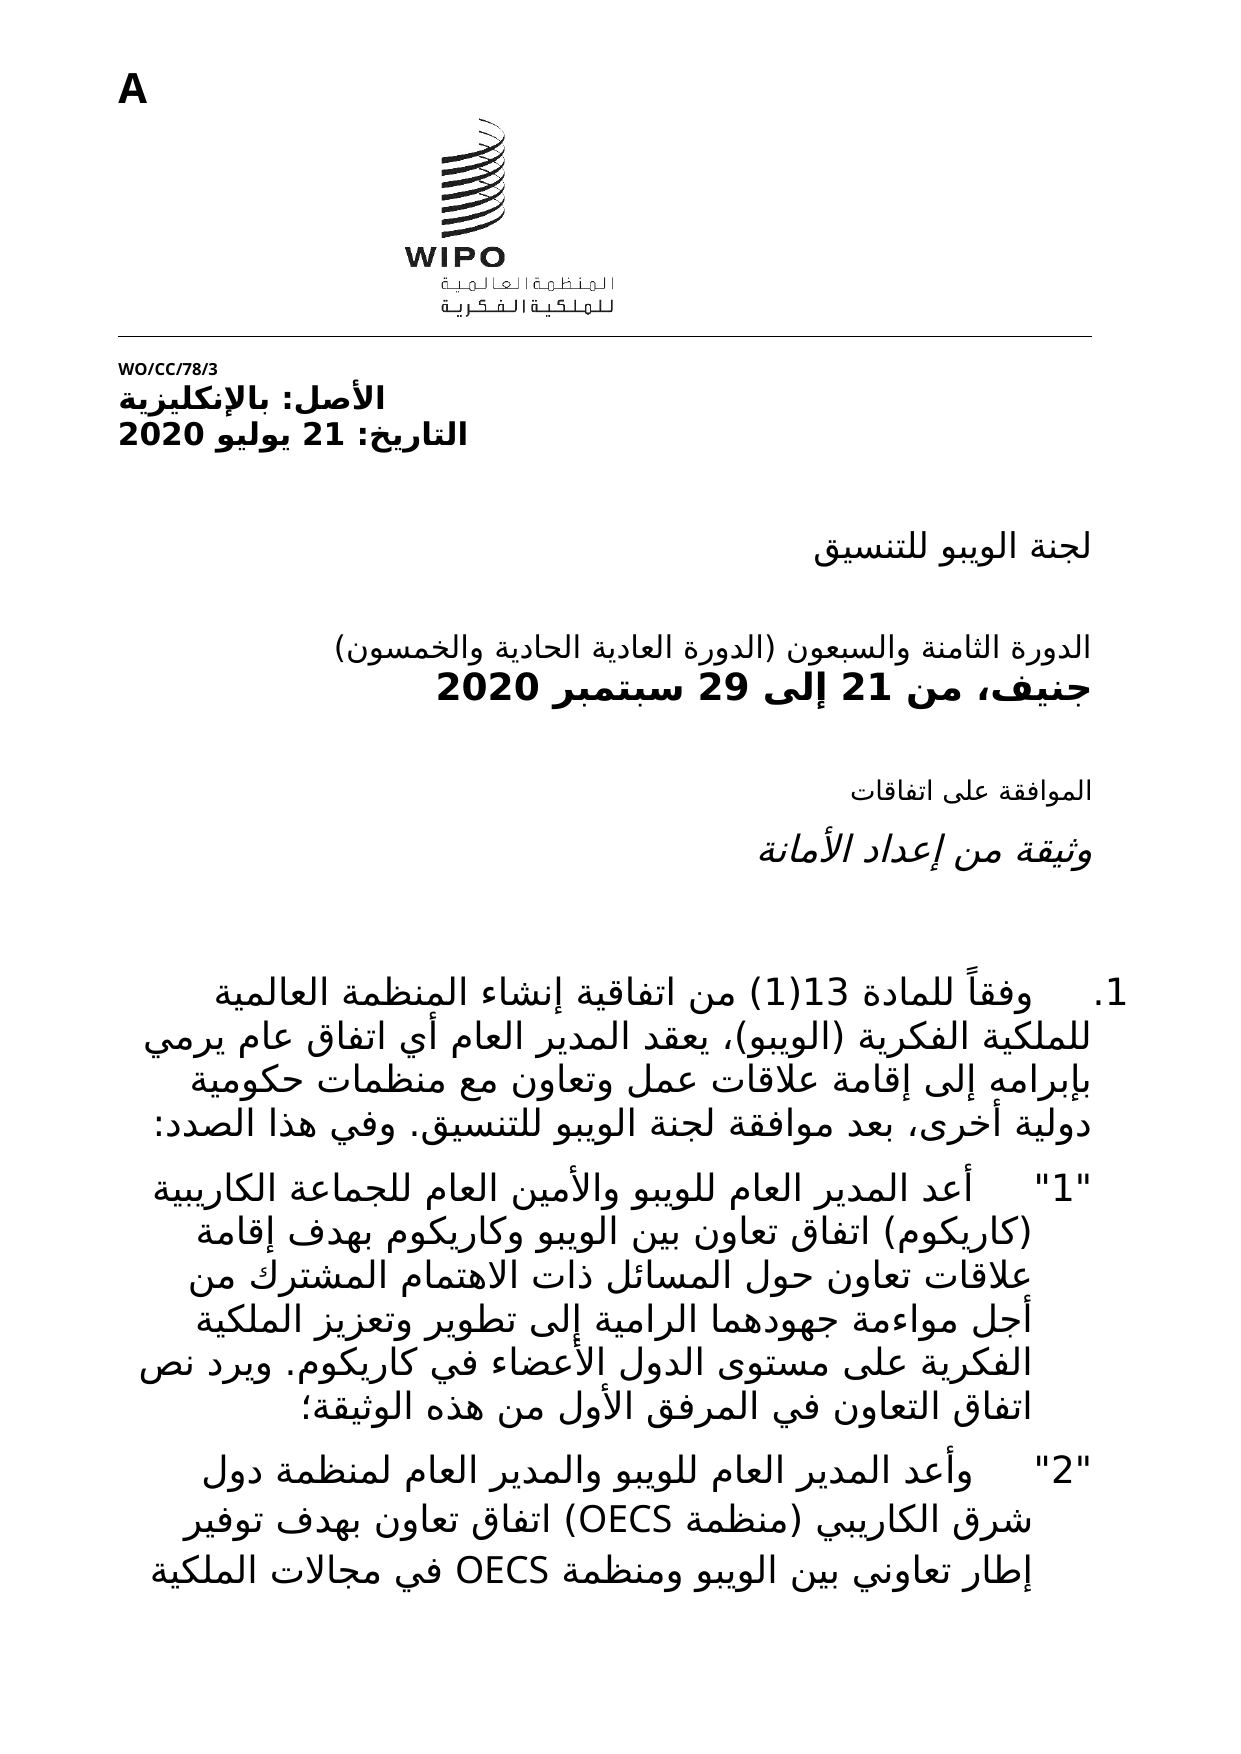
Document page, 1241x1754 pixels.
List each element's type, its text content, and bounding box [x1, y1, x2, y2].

subtitle لجنة الويبو للتنسيق [118, 526, 1092, 567]
text وفقاً للمادة 13(1) من اتفاقية إنشاء المنظمة العالمية للملكية الفكرية (الويبو)، يعقد المدير العام أي اتفاق عام يرمي بإبرامه إلى إقامة علاقات عمل وتعاون مع منظمات حكومية دولية أخرى، بعد موافقة لجنة الويبو للتنسيق. وفي هذا الصدد: [118, 971, 1092, 1145]
text الأصل: بالإنكليزية [118, 380, 1092, 417]
text جنيف، من 21 إلى 29 سبتمبر 2020 [118, 666, 1092, 709]
text A [118, 59, 1092, 116]
text الموافقة على اتفاقات [118, 775, 1092, 806]
text WO/CC/78/3 [118, 337, 1092, 380]
text التاريخ: 21 يوليو 2020 [118, 417, 1092, 453]
list أعد المدير العام للويبو والأمين العام للجماعة الكاريبية (كاريكوم) اتفاق تعاون بين الويبو وكاريكوم بهدف إقامة علاقات تعاون حول المسائل ذات الاهتمام المشترك من أجل مواءمة جهودهما الرامية إلى تطوير وتعزيز الملكية الفكرية على مستوى الدول الأعضاء في كاريكوم. ويرد نص اتفاق التعاون في المرفق الأول من هذه الوثيقة؛ [118, 1166, 1033, 1428]
text الدورة الثامنة والسبعون (الدورة العادية الحادية والخمسون) [118, 629, 1092, 666]
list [118, 1449, 1033, 1595]
text وثيقة من إعداد الأمانة [118, 827, 1092, 871]
picture [402, 115, 620, 324]
